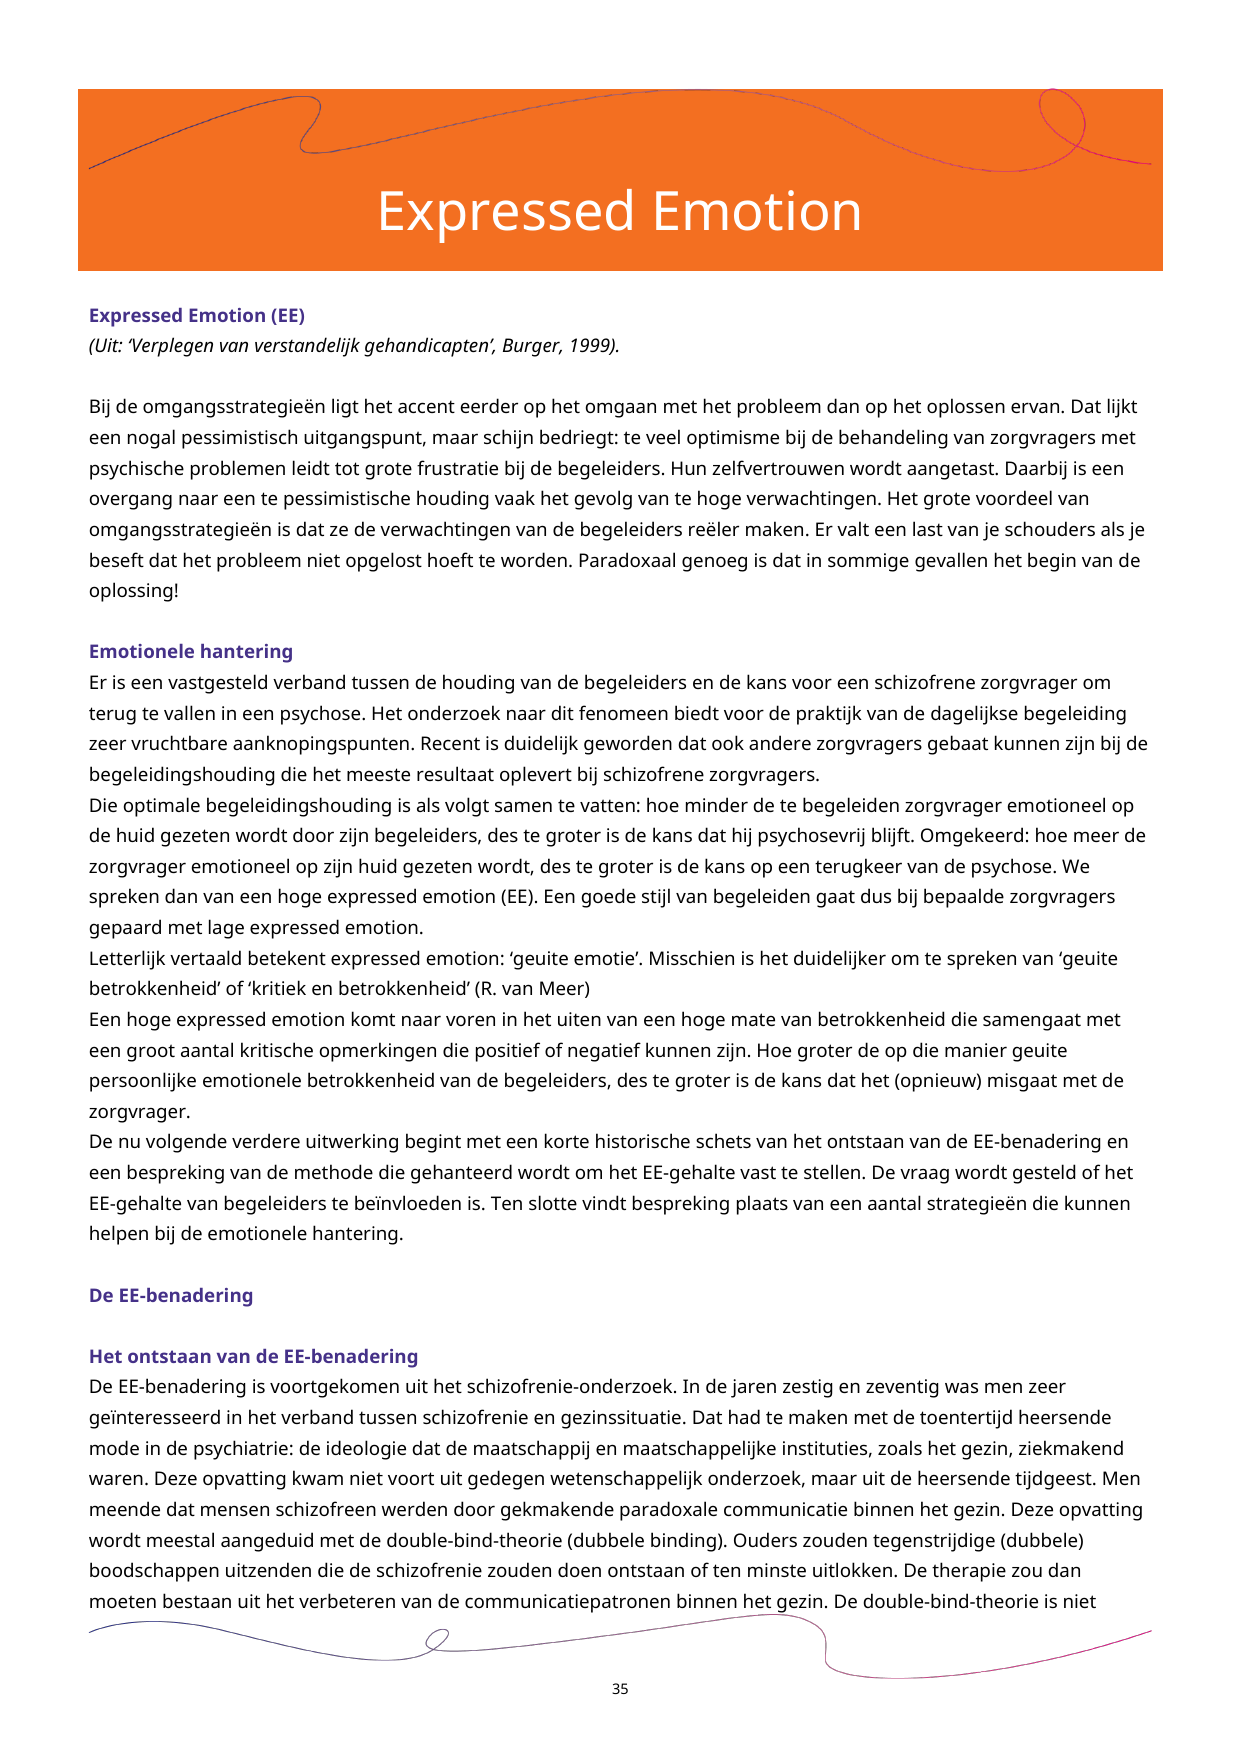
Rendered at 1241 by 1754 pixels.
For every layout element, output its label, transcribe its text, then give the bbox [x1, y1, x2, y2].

text De nu volgende verdere uitwerking begint met een korte historische schets van het ontstaan van de EE-benadering en een bespreking van de methode die gehanteerd wordt om het EE-gehalte vast te stellen. De vraag wordt gesteld of het EE-gehalte van begeleiders te beïnvloeden is. Ten slotte vindt bespreking plaats van een aantal strategieën die kunnen helpen bij de emotionele hantering. [89, 1129, 1152, 1246]
picture [88, 1614, 1152, 1679]
text (Uit: ‘Verplegen van verstandelijk gehandicapten’, Burger, 1999). [89, 332, 1152, 358]
text Die optimale begeleidingshouding is als volgt samen te vatten: hoe minder de te begeleiden zorgvrager emotioneel op de huid gezeten wordt door zijn begeleiders, des te groter is de kans dat hij psychosevrij blijft. Omgekeerd: hoe meer de zorgvrager emotioneel op zijn huid gezeten wordt, des te groter is de kans op een terugkeer van de psychose. We spreken dan van een hoge expressed emotion (EE). Een goede stijl van begeleiden gaat dus bij bepaalde zorgvragers gepaard met lage expressed emotion. [89, 792, 1152, 940]
text Het ontstaan van de EE-benadering [89, 1343, 1152, 1369]
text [89, 1374, 1152, 1614]
text Een hoge expressed emotion komt naar voren in het uiten van een hoge mate van betrokkenheid die samengaat met een groot aantal kritische opmerkingen die positief of negatief kunnen zijn. Hoe groter de op die manier geuite persoonlijke emotionele betrokkenheid van de begeleiders, des te groter is de kans dat het (opnieuw) misgaat met de zorgvrager. [89, 1006, 1152, 1124]
text Expressed Emotion (EE) [89, 302, 1152, 327]
text Emotionele hantering [89, 639, 1152, 664]
text Bij de omgangsstrategieën ligt het accent eerder op het omgaan met het probleem dan op het oplossen ervan. Dat lijkt een nogal pessimistisch uitgangspunt, maar schijn bedriegt: te veel optimisme bij de behandeling van zorgvragers met psychische problemen leidt tot grote frustratie bij de begeleiders. Hun zelfvertrouwen wordt aangetast. Daarbij is een overgang naar een te pessimistische houding vaak het gevolg van te hoge verwachtingen. Het grote voordeel van omgangsstrategieën is dat ze de verwachtingen van de begeleiders reëler maken. Er valt een last van je schouders als je beseft dat het probleem niet opgelost hoeft te worden. Paradoxaal genoeg is dat in sommige gevallen het begin van de oplossing! [89, 394, 1152, 603]
picture [88, 88, 1152, 172]
text Er is een vastgesteld verband tussen de houding van de begeleiders en de kans voor een schizofrene zorgvrager om terug te vallen in een psychose. Het onderzoek naar dit fenomeen biedt voor de praktijk van de dagelijkse begeleiding zeer vruchtbare aanknopingspunten. Recent is duidelijk geworden dat ook andere zorgvragers gebaat kunnen zijn bij de begeleidingshouding die het meeste resultaat oplevert bij schizofrene zorgvragers. [89, 669, 1152, 787]
text De EE-benadering [89, 1282, 1152, 1307]
table_header Expressed Emotion [78, 89, 1163, 271]
text Letterlijk vertaald betekent expressed emotion: ‘geuite emotie’. Misschien is het duidelijker om te spreken van ‘geuite betrokkenheid’ of ‘kritiek en betrokkenheid’ (R. van Meer) [89, 945, 1152, 1001]
